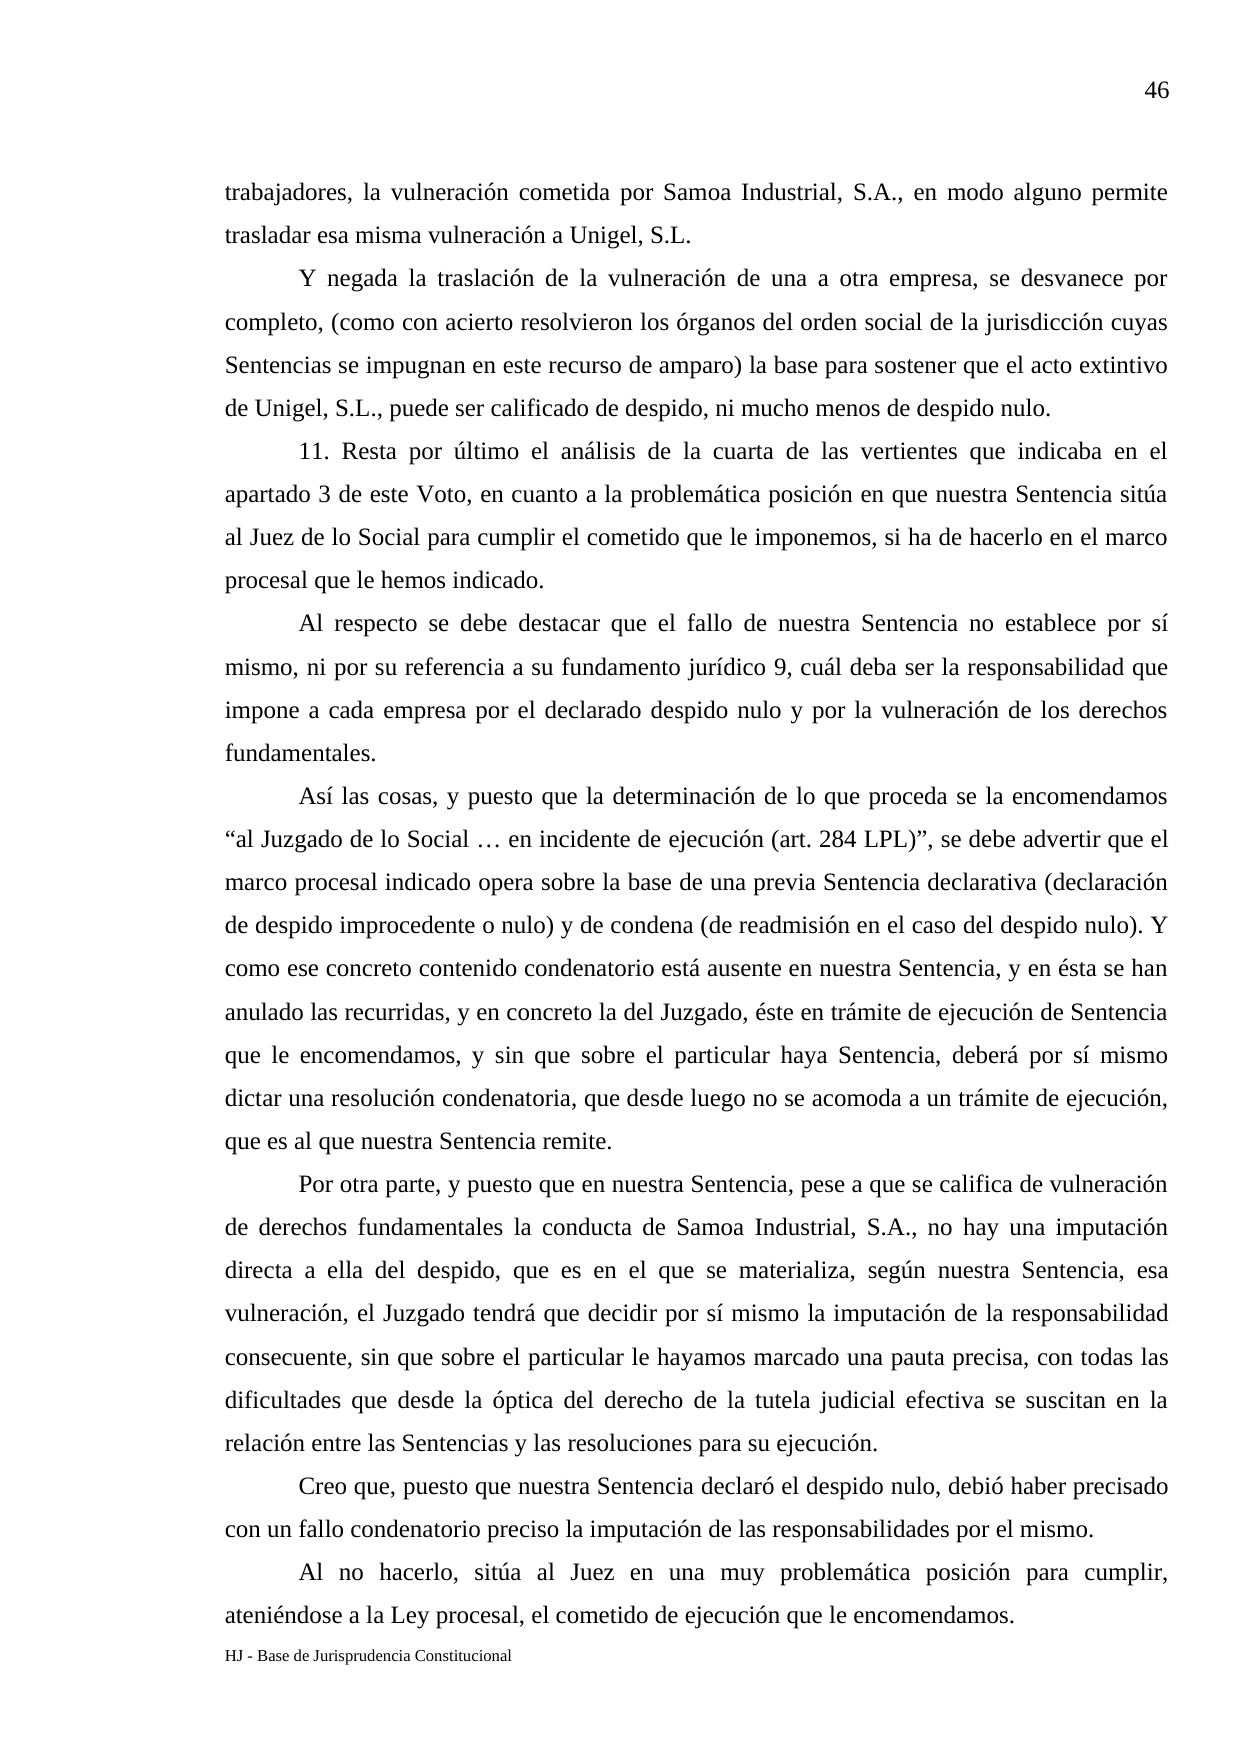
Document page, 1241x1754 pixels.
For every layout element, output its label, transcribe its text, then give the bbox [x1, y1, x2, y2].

text Por otra parte, y puesto que en nuestra Sentencia, pese a que se califica de vulneración de derechos fundamentales la conducta de Samoa Industrial, S.A., no hay una imputación directa a ella del despido, que es en el que se materializa, según nuestra Sentencia, esa vulneración, el Juzgado tendrá que decidir por sí mismo la imputación de la responsabilidad consecuente, sin que sobre el particular le hayamos marcado una pauta precisa, con todas las dificultades que desde la óptica del derecho de la tutela judicial efectiva se suscitan en la relación entre las Sentencias y las resoluciones para su ejecución. [224, 1169, 1169, 1457]
text Al no hacerlo, sitúa al Juez en una muy problemática posición para cumplir, ateniéndose a la Ley procesal, el cometido de ejecución que le encomendamos. [224, 1557, 1169, 1629]
text Al respecto se debe destacar que el fallo de nuestra Sentencia no establece por sí mismo, ni por su referencia a su fundamento jurídico 9, cuál deba ser la responsabilidad que impone a cada empresa por el declarado despido nulo y por la vulneración de los derechos fundamentales. [224, 608, 1169, 767]
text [224, 177, 1169, 249]
text Creo que, puesto que nuestra Sentencia declaró el despido nulo, debió haber precisado con un fallo condenatorio preciso la imputación de las responsabilidades por el mismo. [224, 1471, 1169, 1543]
text Así las cosas, y puesto que la determinación de lo que proceda se la encomendamos “al Juzgado de lo Social … en incidente de ejecución (art. 284 LPL)”, se debe advertir que el marco procesal indicado opera sobre la base de una previa Sentencia declarativa (declaración de despido improcedente o nulo) y de condena (de readmisión en el caso del despido nulo). Y como ese concreto contenido condenatorio está ausente en nuestra Sentencia, y en ésta se han anulado las recurridas, y en concreto la del Juzgado, éste en trámite de ejecución de Sentencia que le encomendamos, y sin que sobre el particular haya Sentencia, deberá por sí mismo dictar una resolución condenatoria, que desde luego no se acomoda a un trámite de ejecución, que es al que nuestra Sentencia remite. [224, 781, 1169, 1155]
text 11. Resta por último el análisis de la cuarta de las vertientes que indicaba en el apartado 3 de este Voto, en cuanto a la problemática posición en que nuestra Sentencia sitúa al Juez de lo Social para cumplir el cometido que le imponemos, si ha de hacerlo en el marco procesal que le hemos indicado. [224, 436, 1169, 594]
